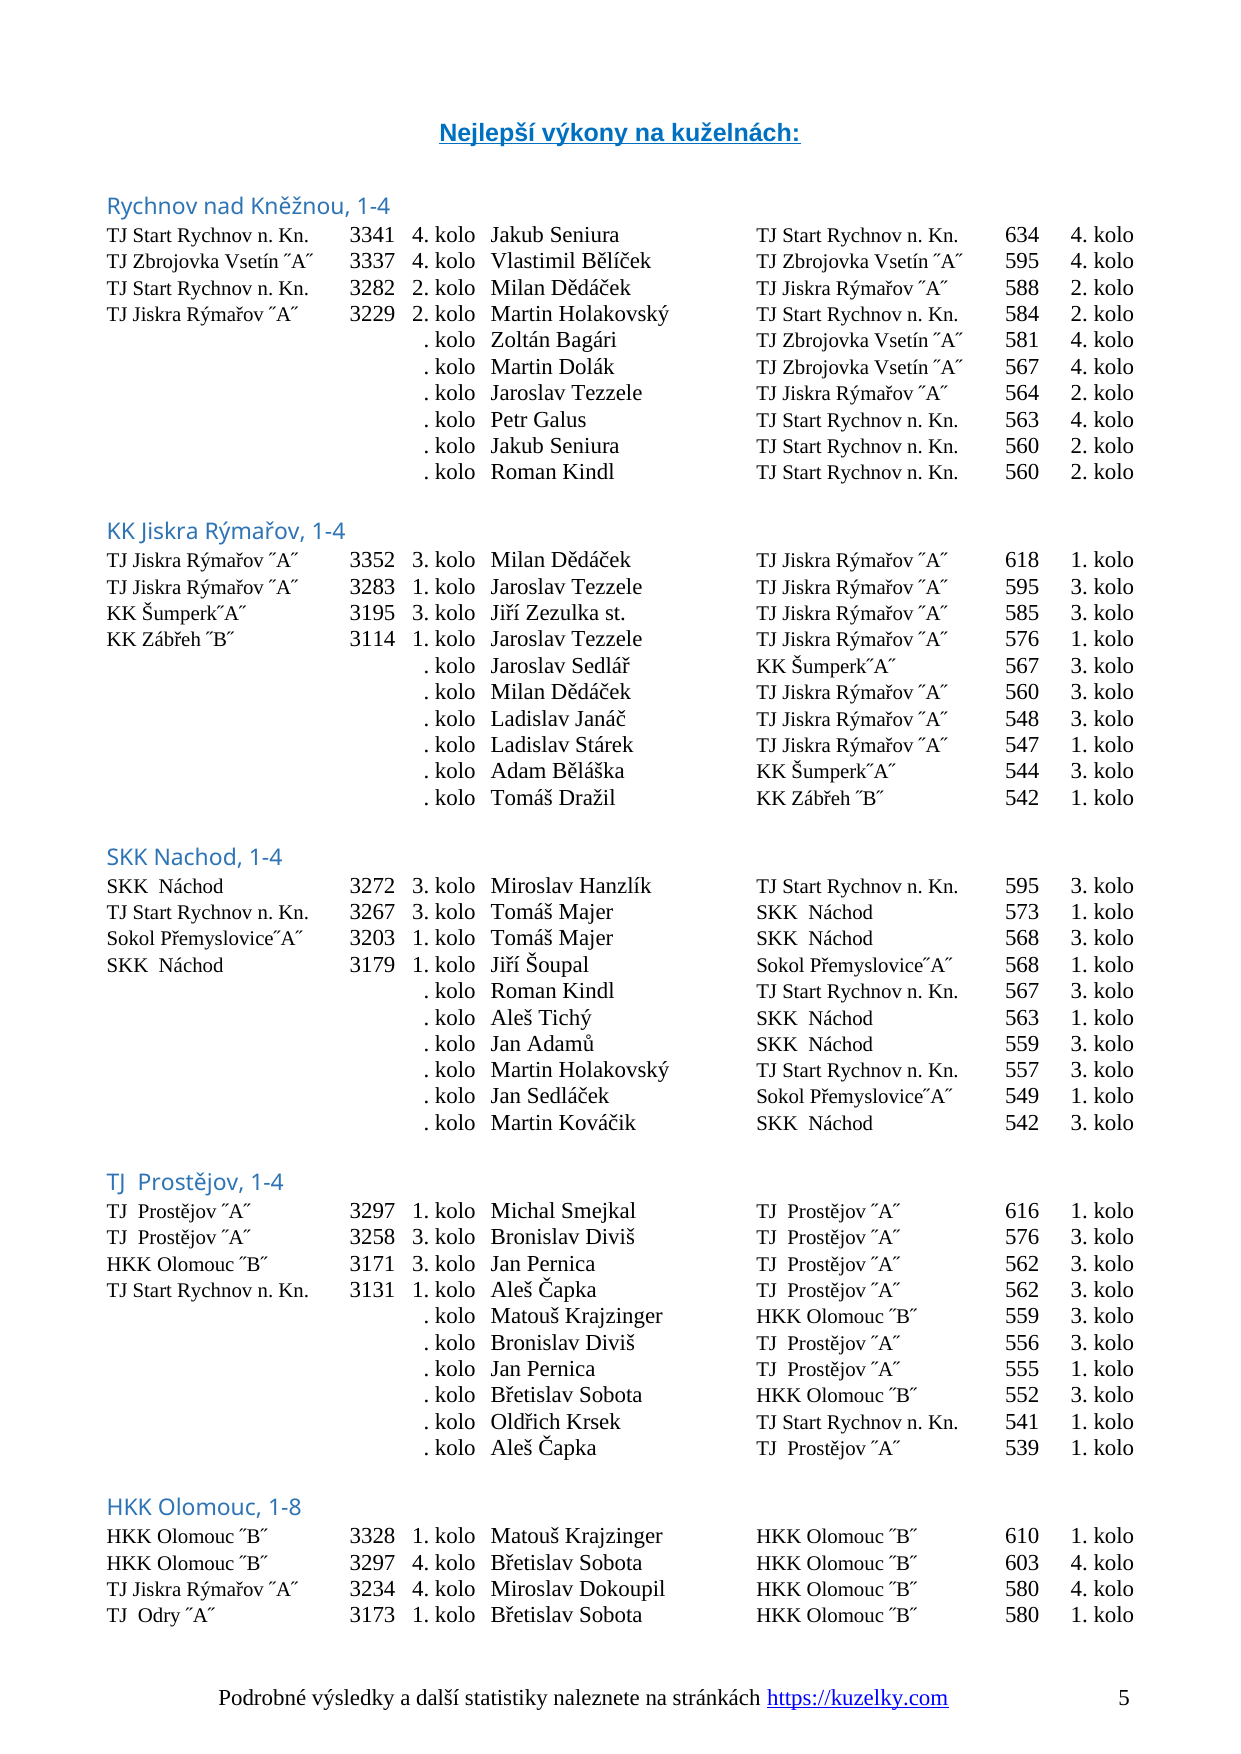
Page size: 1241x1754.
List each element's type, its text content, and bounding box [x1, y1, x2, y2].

text . kolo Ladislav Stárek TJ Jiskra Rýmařov ˝A˝ 547 1. kolo [106, 731, 1134, 757]
text KK Šumperk˝A˝ 3195 3. kolo Jiří Zezulka st. TJ Jiskra Rýmařov ˝A˝ 585 3. kolo [106, 599, 1134, 626]
text TJ Start Rychnov n. Kn. 3341 4. kolo Jakub Seniura TJ Start Rychnov n. Kn. 634 4. kolo [106, 221, 1134, 247]
text . kolo Aleš Tichý SKK Náchod 563 1. kolo [106, 1003, 1134, 1030]
text TJ Start Rychnov n. Kn. 3282 2. kolo Milan Dědáček TJ Jiskra Rýmařov ˝A˝ 588 2. kolo [106, 274, 1134, 300]
text . kolo Petr Galus TJ Start Rychnov n. Kn. 563 4. kolo [106, 406, 1134, 432]
text . kolo Martin Kováčik SKK Náchod 542 3. kolo [106, 1109, 1134, 1135]
text . kolo Adam Běláška KK Šumperk˝A˝ 544 3. kolo [106, 757, 1134, 784]
text . kolo Roman Kindl TJ Start Rychnov n. Kn. 567 3. kolo [106, 977, 1134, 1003]
subtitle KK Jiskra Rýmařov, 1-4 [106, 515, 1134, 546]
text . kolo Milan Dědáček TJ Jiskra Rýmařov ˝A˝ 560 3. kolo [106, 678, 1134, 704]
text TJ Zbrojovka Vsetín ˝A˝ 3337 4. kolo Vlastimil Bělíček TJ Zbrojovka Vsetín ˝A˝ 595 4. kolo [106, 247, 1134, 274]
text . kolo Jan Sedláček Sokol Přemyslovice˝A˝ 549 1. kolo [106, 1083, 1134, 1109]
text . kolo Jaroslav Sedlář KK Šumperk˝A˝ 567 3. kolo [106, 652, 1134, 678]
text TJ Start Rychnov n. Kn. 3131 1. kolo Aleš Čapka TJ Prostějov ˝A˝ 562 3. kolo [106, 1276, 1134, 1302]
text . kolo Tomáš Dražil KK Zábřeh ˝B˝ 542 1. kolo [106, 784, 1134, 810]
text . kolo Aleš Čapka TJ Prostějov ˝A˝ 539 1. kolo [106, 1434, 1134, 1461]
text . kolo Břetislav Sobota HKK Olomouc ˝B˝ 552 3. kolo [106, 1382, 1134, 1408]
text . kolo Oldřich Krsek TJ Start Rychnov n. Kn. 541 1. kolo [106, 1408, 1134, 1434]
text . kolo Jakub Seniura TJ Start Rychnov n. Kn. 560 2. kolo [106, 432, 1134, 458]
text TJ Jiskra Rýmařov ˝A˝ 3229 2. kolo Martin Holakovský TJ Start Rychnov n. Kn. 584 2. kolo [106, 300, 1134, 327]
text SKK Náchod 3179 1. kolo Jiří Šoupal Sokol Přemyslovice˝A˝ 568 1. kolo [106, 951, 1134, 977]
text Sokol Přemyslovice˝A˝ 3203 1. kolo Tomáš Majer SKK Náchod 568 3. kolo [106, 924, 1134, 951]
text TJ Prostějov ˝A˝ 3258 3. kolo Bronislav Diviš TJ Prostějov ˝A˝ 576 3. kolo [106, 1223, 1134, 1250]
text TJ Prostějov ˝A˝ 3297 1. kolo Michal Smejkal TJ Prostějov ˝A˝ 616 1. kolo [106, 1197, 1134, 1223]
text TJ Jiskra Rýmařov ˝A˝ 3352 3. kolo Milan Dědáček TJ Jiskra Rýmařov ˝A˝ 618 1. kolo [106, 546, 1134, 573]
text . kolo Roman Kindl TJ Start Rychnov n. Kn. 560 2. kolo [106, 458, 1134, 485]
text HKK Olomouc ˝B˝ 3171 3. kolo Jan Pernica TJ Prostějov ˝A˝ 562 3. kolo [106, 1250, 1134, 1276]
text TJ Start Rychnov n. Kn. 3267 3. kolo Tomáš Majer SKK Náchod 573 1. kolo [106, 898, 1134, 924]
text KK Zábřeh ˝B˝ 3114 1. kolo Jaroslav Tezzele TJ Jiskra Rýmařov ˝A˝ 576 1. kolo [106, 626, 1134, 652]
text HKK Olomouc ˝B˝ 3328 1. kolo Matouš Krajzinger HKK Olomouc ˝B˝ 610 1. kolo [106, 1522, 1134, 1549]
subtitle SKK Nachod, 1-4 [106, 841, 1134, 872]
text . kolo Martin Dolák TJ Zbrojovka Vsetín ˝A˝ 567 4. kolo [106, 353, 1134, 379]
text . kolo Martin Holakovský TJ Start Rychnov n. Kn. 557 3. kolo [106, 1056, 1134, 1083]
text TJ Jiskra Rýmařov ˝A˝ 3234 4. kolo Miroslav Dokoupil HKK Olomouc ˝B˝ 580 4. kolo [106, 1575, 1134, 1601]
subtitle HKK Olomouc, 1-8 [106, 1491, 1134, 1522]
subtitle Rychnov nad Kněžnou, 1-4 [106, 190, 1134, 221]
text . kolo Jan Adamů SKK Náchod 559 3. kolo [106, 1030, 1134, 1056]
text . kolo Ladislav Janáč TJ Jiskra Rýmařov ˝A˝ 548 3. kolo [106, 704, 1134, 731]
text . kolo Matouš Krajzinger HKK Olomouc ˝B˝ 559 3. kolo [106, 1302, 1134, 1329]
text . kolo Jaroslav Tezzele TJ Jiskra Rýmařov ˝A˝ 564 2. kolo [106, 379, 1134, 406]
text HKK Olomouc ˝B˝ 3297 4. kolo Břetislav Sobota HKK Olomouc ˝B˝ 603 4. kolo [106, 1549, 1134, 1575]
text . kolo Bronislav Diviš TJ Prostějov ˝A˝ 556 3. kolo [106, 1329, 1134, 1355]
subtitle TJ Prostějov, 1-4 [106, 1166, 1134, 1197]
text . kolo Jan Pernica TJ Prostějov ˝A˝ 555 1. kolo [106, 1355, 1134, 1382]
text Nejlepší výkony na kuželnách: [94, 118, 1145, 147]
text SKK Náchod 3272 3. kolo Miroslav Hanzlík TJ Start Rychnov n. Kn. 595 3. kolo [106, 872, 1134, 898]
text . kolo Zoltán Bagári TJ Zbrojovka Vsetín ˝A˝ 581 4. kolo [106, 327, 1134, 353]
text TJ Jiskra Rýmařov ˝A˝ 3283 1. kolo Jaroslav Tezzele TJ Jiskra Rýmařov ˝A˝ 595 3. kolo [106, 573, 1134, 599]
text TJ Odry ˝A˝ 3173 1. kolo Břetislav Sobota HKK Olomouc ˝B˝ 580 1. kolo [106, 1601, 1134, 1628]
